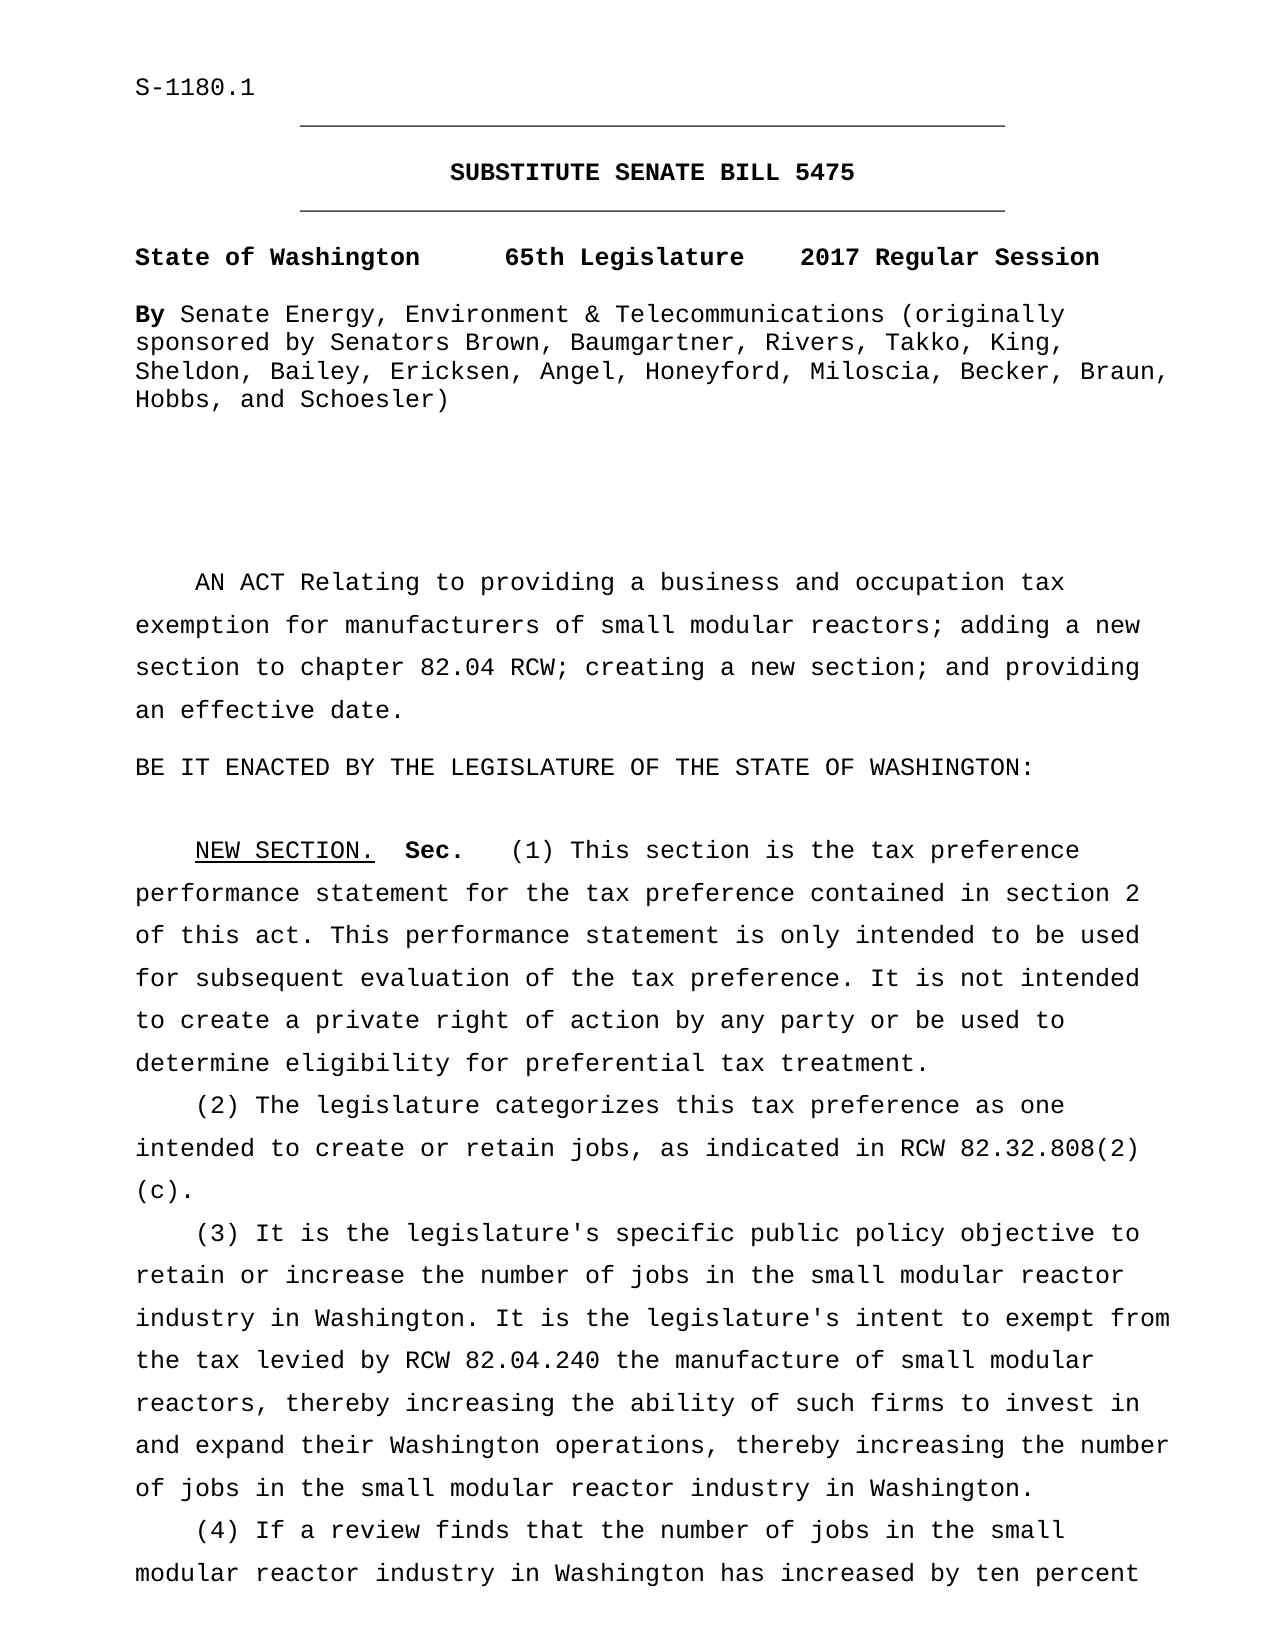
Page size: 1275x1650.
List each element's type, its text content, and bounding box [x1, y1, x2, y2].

text State of Washington 65th Legislature 2017 Regular Session [135, 245, 1170, 273]
text AN ACT Relating to providing a business and occupation tax exemption for manufacturers of small modular reactors; adding a new section to chapter 82.04 RCW; creating a new section; and providing an effective date. [135, 557, 1170, 727]
text _______________________________________________ [135, 103, 1170, 132]
text By Senate Energy, Environment & Telecommunications (originally sponsored by Senators Brown, Baumgartner, Rivers, Takko, King, Sheldon, Bailey, Ericksen, Angel, Honeyford, Miloscia, Becker, Braun, Hobbs, and Schoesler) [135, 302, 1170, 415]
text NEW SECTION. Sec. (1) This section is the tax preference performance statement for the tax preference contained in section 2 of this act. This performance statement is only intended to be used for subsequent evaluation of the tax preference. It is not intended to create a private right of action by any party or be used to determine eligibility for preferential tax treatment. [135, 825, 1170, 1080]
text (2) The legislature categorizes this tax preference as one intended to create or retain jobs, as indicated in RCW 82.32.808(2)(c). [135, 1080, 1170, 1207]
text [135, 1505, 1170, 1590]
text _______________________________________________ [135, 188, 1170, 217]
text SUBSTITUTE SENATE BILL 5475 [135, 160, 1170, 188]
text S-1180.1 [135, 75, 1170, 103]
text (3) It is the legislature's specific public policy objective to retain or increase the number of jobs in the small modular reactor industry in Washington. It is the legislature's intent to exempt from the tax levied by RCW 82.04.240 the manufacture of small modular reactors, thereby increasing the ability of such firms to invest in and expand their Washington operations, thereby increasing the number of jobs in the small modular reactor industry in Washington. [135, 1207, 1170, 1505]
text BE IT ENACTED BY THE LEGISLATURE OF THE STATE OF WASHINGTON: [135, 755, 1170, 783]
